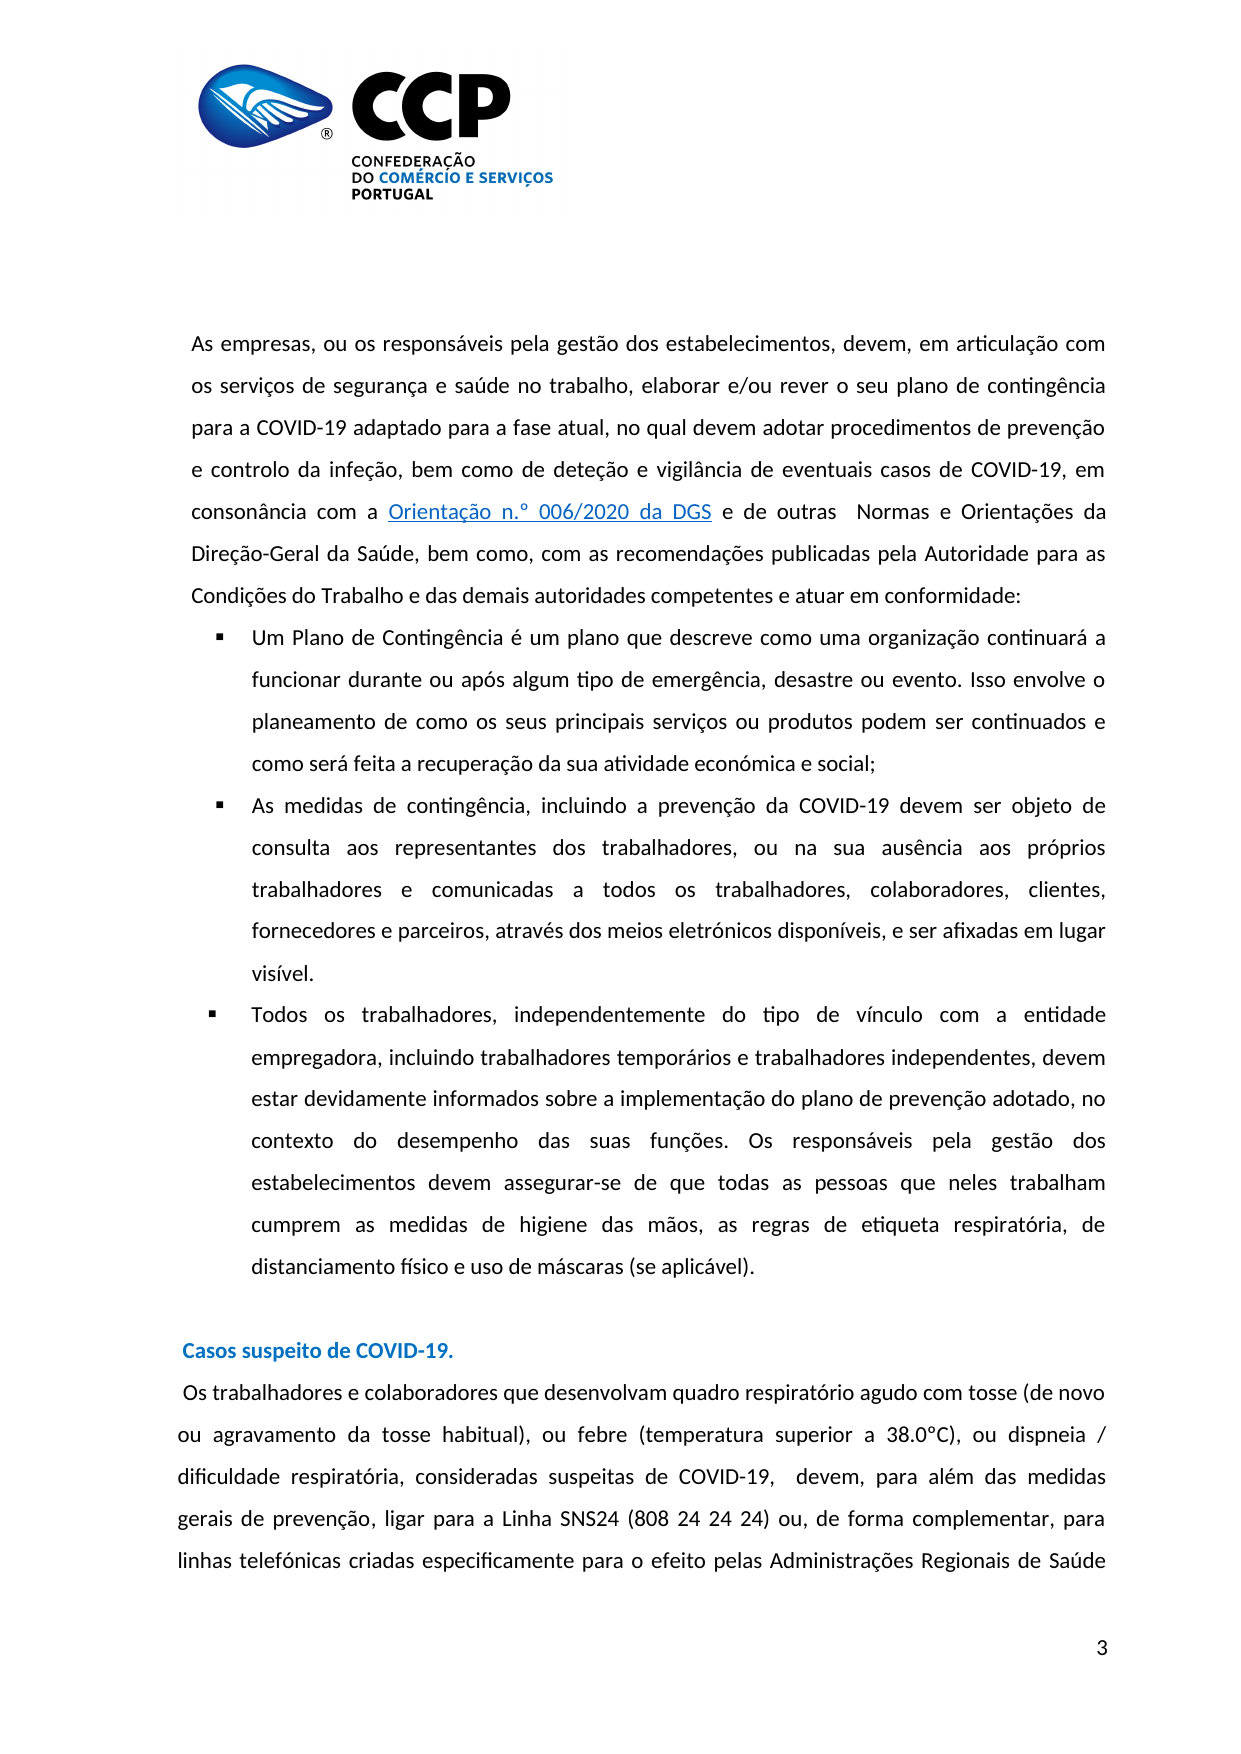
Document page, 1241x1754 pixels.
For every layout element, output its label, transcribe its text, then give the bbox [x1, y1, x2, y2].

list Um Plano de Contingência é um plano que descreve como uma organização continuará a funcionar durante ou após algum tipo de emergência, desastre ou evento. Isso envolve o planeamento de como os seus principais serviços ou produtos podem ser continuados e como será feita a recuperação da sua atividade económica e social; [214, 623, 1107, 777]
list Todos os trabalhadores, independentemente do tipo de vínculo com a entidade empregadora, incluindo trabalhadores temporários e trabalhadores independentes, devem estar devidamente informados sobre a implementação do plano de prevenção adotado, no contexto do desempenho das suas funções. Os responsáveis pela gestão dos estabelecimentos devem assegurar-se de que todas as pessoas que neles trabalham cumprem as medidas de higiene das mãos, as regras de etiqueta respiratória, de distanciamento físico e uso de máscaras (se aplicável). [207, 1001, 1107, 1281]
list As medidas de contingência, incluindo a prevenção da COVID-19 devem ser objeto de consulta aos representantes dos trabalhadores, ou na sua ausência aos próprios trabalhadores e comunicadas a todos os trabalhadores, colaboradores, clientes, fornecedores e parceiros, através dos meios eletrónicos disponíveis, e ser afixadas em lugar visível. [214, 791, 1107, 987]
picture [177, 47, 574, 217]
text Casos suspeito de COVID-19. [177, 1336, 1107, 1364]
text As empresas, ou os responsáveis pela gestão dos estabelecimentos, devem, em articulação com os serviços de segurança e saúde no trabalho, elaborar e/ou rever o seu plano de contingência para a COVID-19 adaptado para a fase atual, no qual devem adotar procedimentos de prevenção e controlo da infeção, bem como de deteção e vigilância de eventuais casos de COVID-19, em consonância com a Orientação n.º 006/2020 da DGS e de outras Normas e Orientações da Direção-Geral da Saúde, bem como, com as recomendações publicadas pela Autoridade para as Condições do Trabalho e das demais autoridades competentes e atuar em conformidade: [191, 329, 1107, 609]
